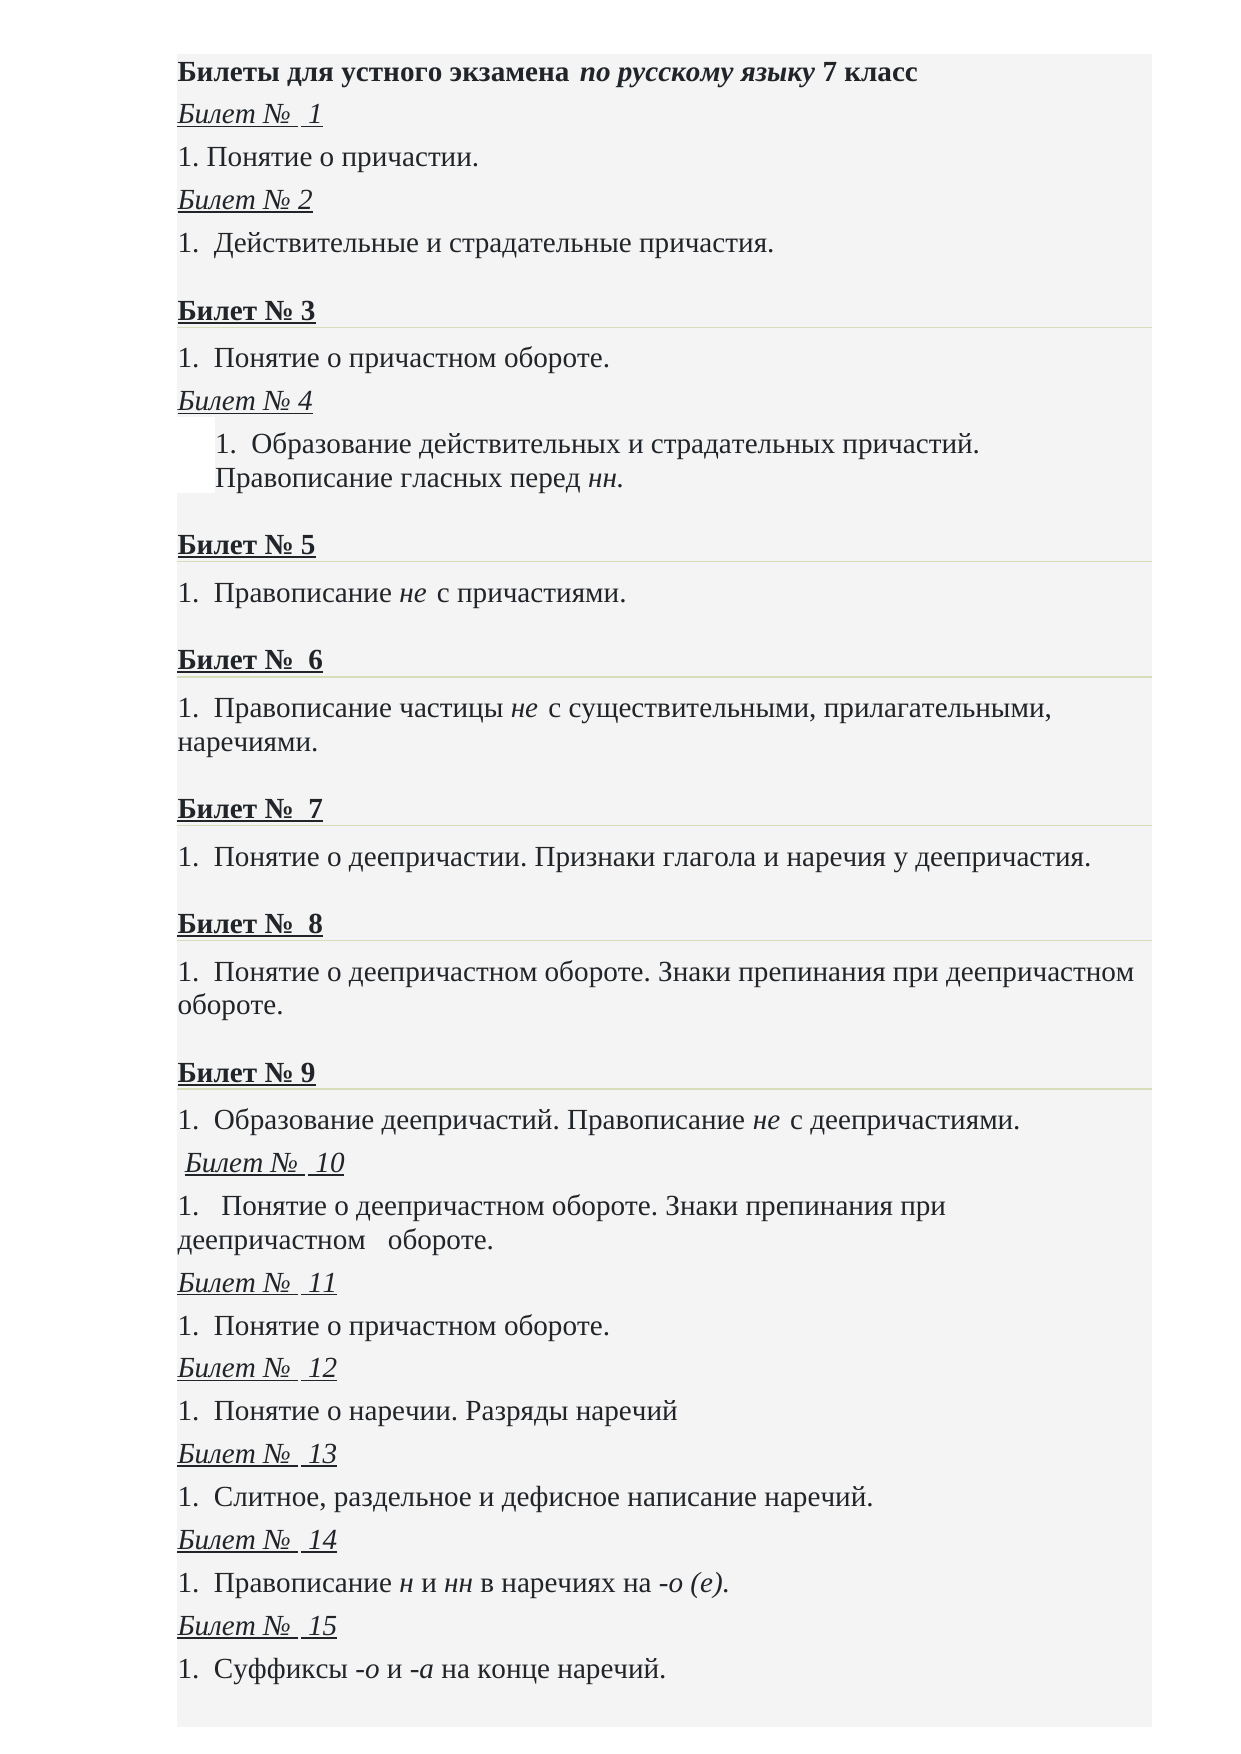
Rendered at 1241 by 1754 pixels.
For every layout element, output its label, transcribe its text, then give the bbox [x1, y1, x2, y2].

text 1. Понятие о причастном обороте. [177, 341, 1152, 374]
text 1. Образование деепричастий. Правописание не с деепричастиями. [177, 1102, 1152, 1136]
text 1. Суффиксы -о и -а на конце наречий. [177, 1651, 1152, 1684]
text 1. Правописание не с причастиями. [177, 575, 1152, 608]
text Билет № 10 [177, 1145, 1152, 1179]
text 1. Действительные и страдательные причастия. [177, 225, 1152, 259]
text 1. Правописание частицы не с существительными, прилагательными, наречиями. [177, 690, 1152, 757]
text 1. Понятие о причастном обороте. [177, 1308, 1152, 1341]
text Билет № 1 [177, 97, 1152, 130]
text Билет № 13 [177, 1436, 1152, 1470]
text Билет № 11 [177, 1265, 1152, 1298]
text 1. Понятие о деепричастном обороте. Знаки препинания при деепричастном обороте. [177, 954, 1152, 1021]
text Билет № 6 [177, 621, 1152, 676]
text 1. Понятие о наречии. Разряды наречий [177, 1393, 1152, 1427]
text 1. Образование действительных и страдательных причастий. Правописание гласных перед нн. [215, 426, 1152, 493]
text Билет № 8 [177, 885, 1152, 940]
text Билеты для устного экзамена по русскому языку 7 класс [177, 54, 1152, 87]
text Билет № 2 [177, 182, 1152, 216]
text 1. Правописание н и нн в наречиях на -о (е). [177, 1565, 1152, 1599]
text 1. Слитное, раздельное и дефисное написание наречий. [177, 1479, 1152, 1513]
text 1. Понятие о деепричастии. Признаки глагола и наречия у деепричастия. [177, 839, 1152, 872]
text Билет № 9 [177, 1033, 1152, 1088]
text Билет № 4 [177, 383, 1152, 417]
text Билет № 7 [177, 770, 1152, 825]
text Билет № 3 [177, 271, 1152, 327]
text 1. Понятие о причастии. [177, 139, 1152, 173]
text Билет № 15 [177, 1608, 1152, 1642]
text Билет № 5 [177, 506, 1152, 561]
text 1. Понятие о деепричастном обороте. Знаки препинания при деепричастном обороте. [177, 1188, 1152, 1255]
text Билет № 14 [177, 1522, 1152, 1556]
text Билет № 12 [177, 1351, 1152, 1384]
